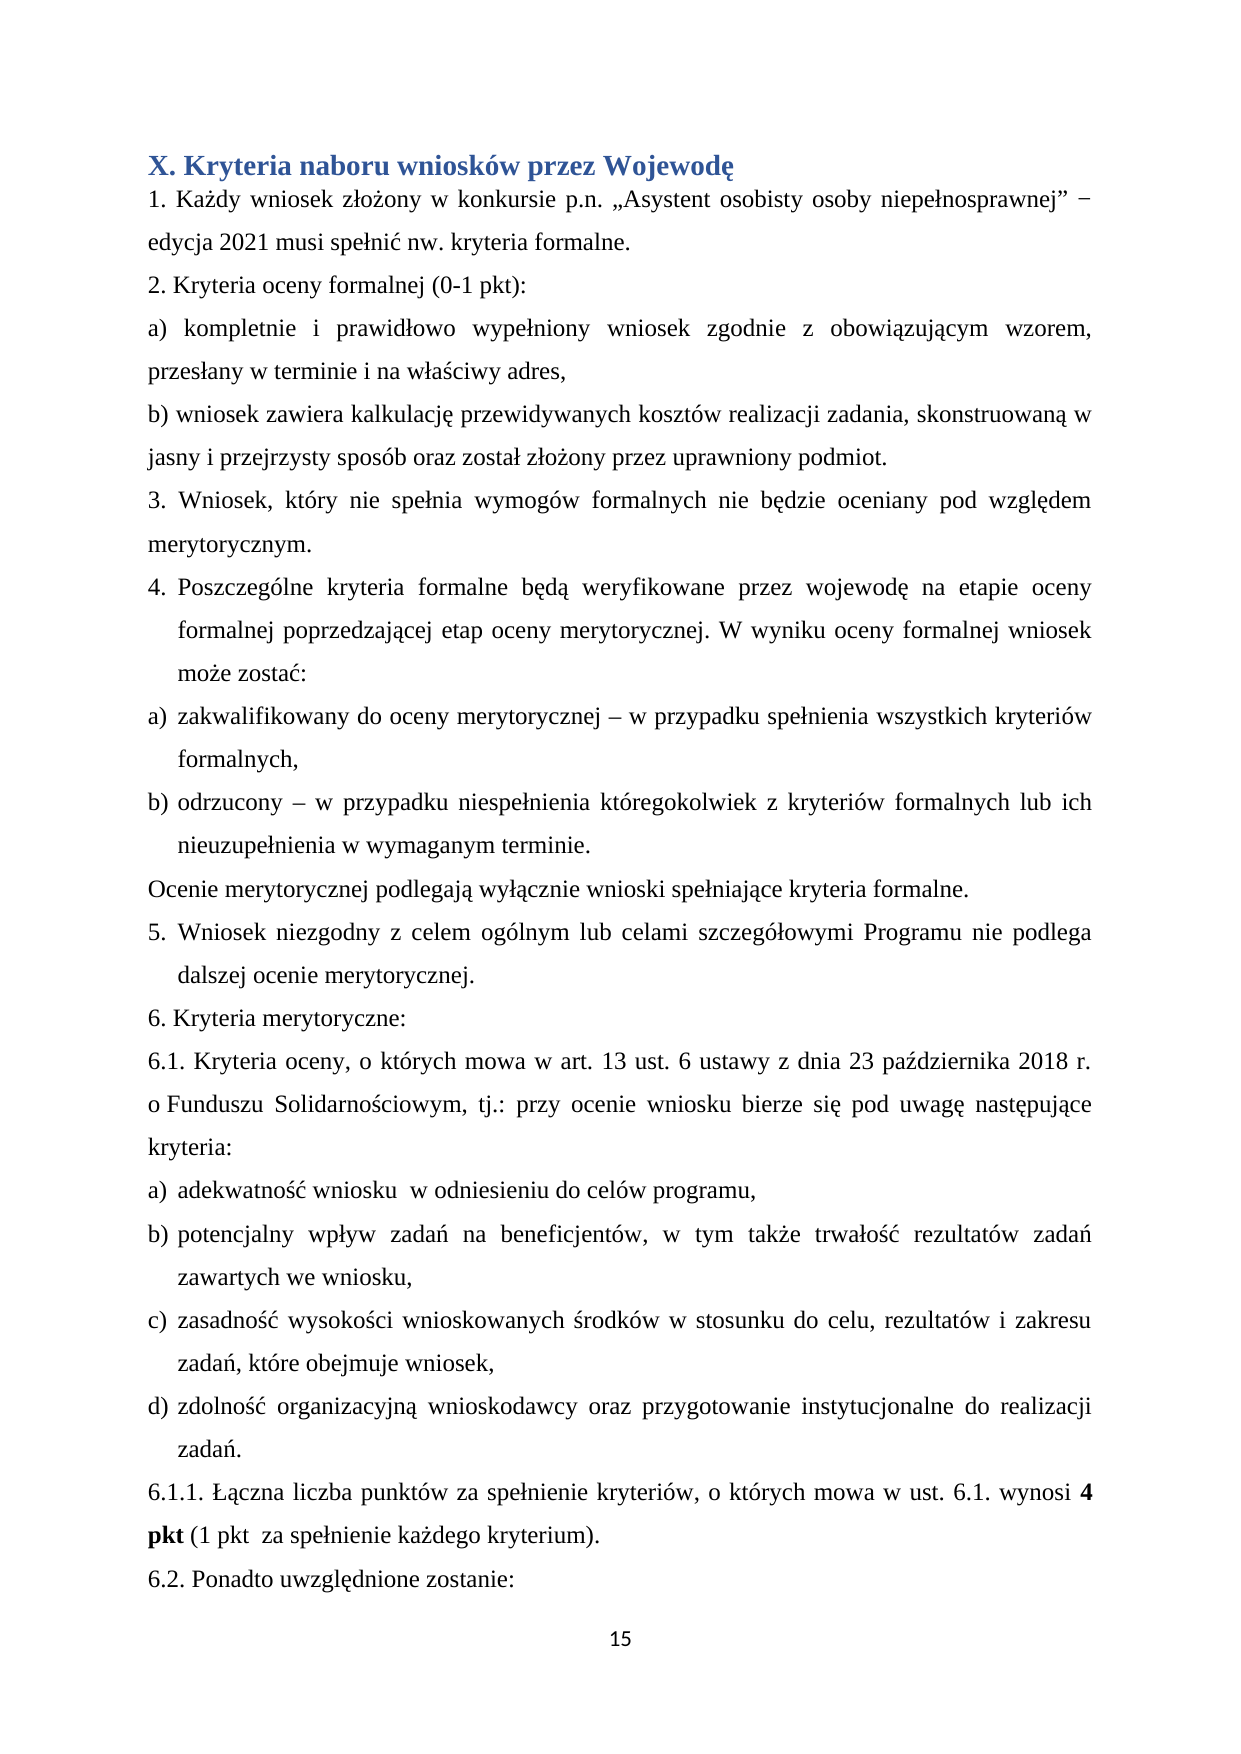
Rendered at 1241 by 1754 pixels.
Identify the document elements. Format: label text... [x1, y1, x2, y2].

text 6.1.1. Łączna liczba punktów za spełnienie kryteriów, o których mowa w ust. 6.1. wynosi 4 pkt (1 pkt za spełnienie każdego kryterium). [148, 1477, 1093, 1549]
list adekwatność wniosku w odniesieniu do celów programu, [148, 1176, 1093, 1204]
text 3. Wniosek, który nie spełnia wymogów formalnych nie będzie oceniany pod względem merytorycznym. [148, 486, 1093, 557]
list zasadność wysokości wnioskowanych środków w stosunku do celu, rezultatów i zakresu zadań, które obejmuje wniosek, [148, 1305, 1093, 1377]
text 2. Kryteria oceny formalnej (0-1 pkt): [148, 270, 1093, 299]
list Wniosek niezgodny z celem ogólnym lub celami szczegółowymi Programu nie podlega dalszej ocenie merytorycznej. [148, 917, 1093, 989]
list potencjalny wpływ zadań na beneficjentów, w tym także trwałość rezultatów zadań zawartych we wniosku, [148, 1219, 1093, 1291]
subtitle X. Kryteria naboru wniosków przez Wojewodę [148, 148, 1093, 181]
text 1. Każdy wniosek złożony w konkursie p.n. „Asystent osobisty osoby niepełnosprawnej” − edycja 2021 musi spełnić nw. kryteria formalne. [148, 184, 1093, 256]
list zdolność organizacyjną wnioskodawcy oraz przygotowanie instytucjonalne do realizacji zadań. [148, 1391, 1093, 1463]
list odrzucony – w przypadku niespełnienia któregokolwiek z kryteriów formalnych lub ich nieuzupełnienia w wymaganym terminie. [148, 787, 1093, 859]
list Poszczególne kryteria formalne będą weryfikowane przez wojewodę na etapie oceny formalnej poprzedzającej etap oceny merytorycznej. W wyniku oceny formalnej wniosek może zostać: [148, 572, 1093, 687]
text Ocenie merytorycznej podlegają wyłącznie wnioski spełniające kryteria formalne. [148, 874, 1093, 902]
text 6.2. Ponadto uwzględnione zostanie: [148, 1564, 1093, 1592]
text 6.1. Kryteria oceny, o których mowa w art. 13 ust. 6 ustawy z dnia 23 października 2018 r. o Funduszu Solidarnościowym, tj.: przy ocenie wniosku bierze się pod uwagę następujące kryteria: [148, 1046, 1093, 1161]
text b) wniosek zawiera kalkulację przewidywanych kosztów realizacji zadania, skonstruowaną w jasny i przejrzysty sposób oraz został złożony przez uprawniony podmiot. [148, 399, 1093, 471]
list zakwalifikowany do oceny merytorycznej – w przypadku spełnienia wszystkich kryteriów formalnych, [148, 701, 1093, 773]
text 6. Kryteria merytoryczne: [148, 1003, 1093, 1032]
text a) kompletnie i prawidłowo wypełniony wniosek zgodnie z obowiązującym wzorem, przesłany w terminie i na właściwy adres, [148, 313, 1093, 385]
